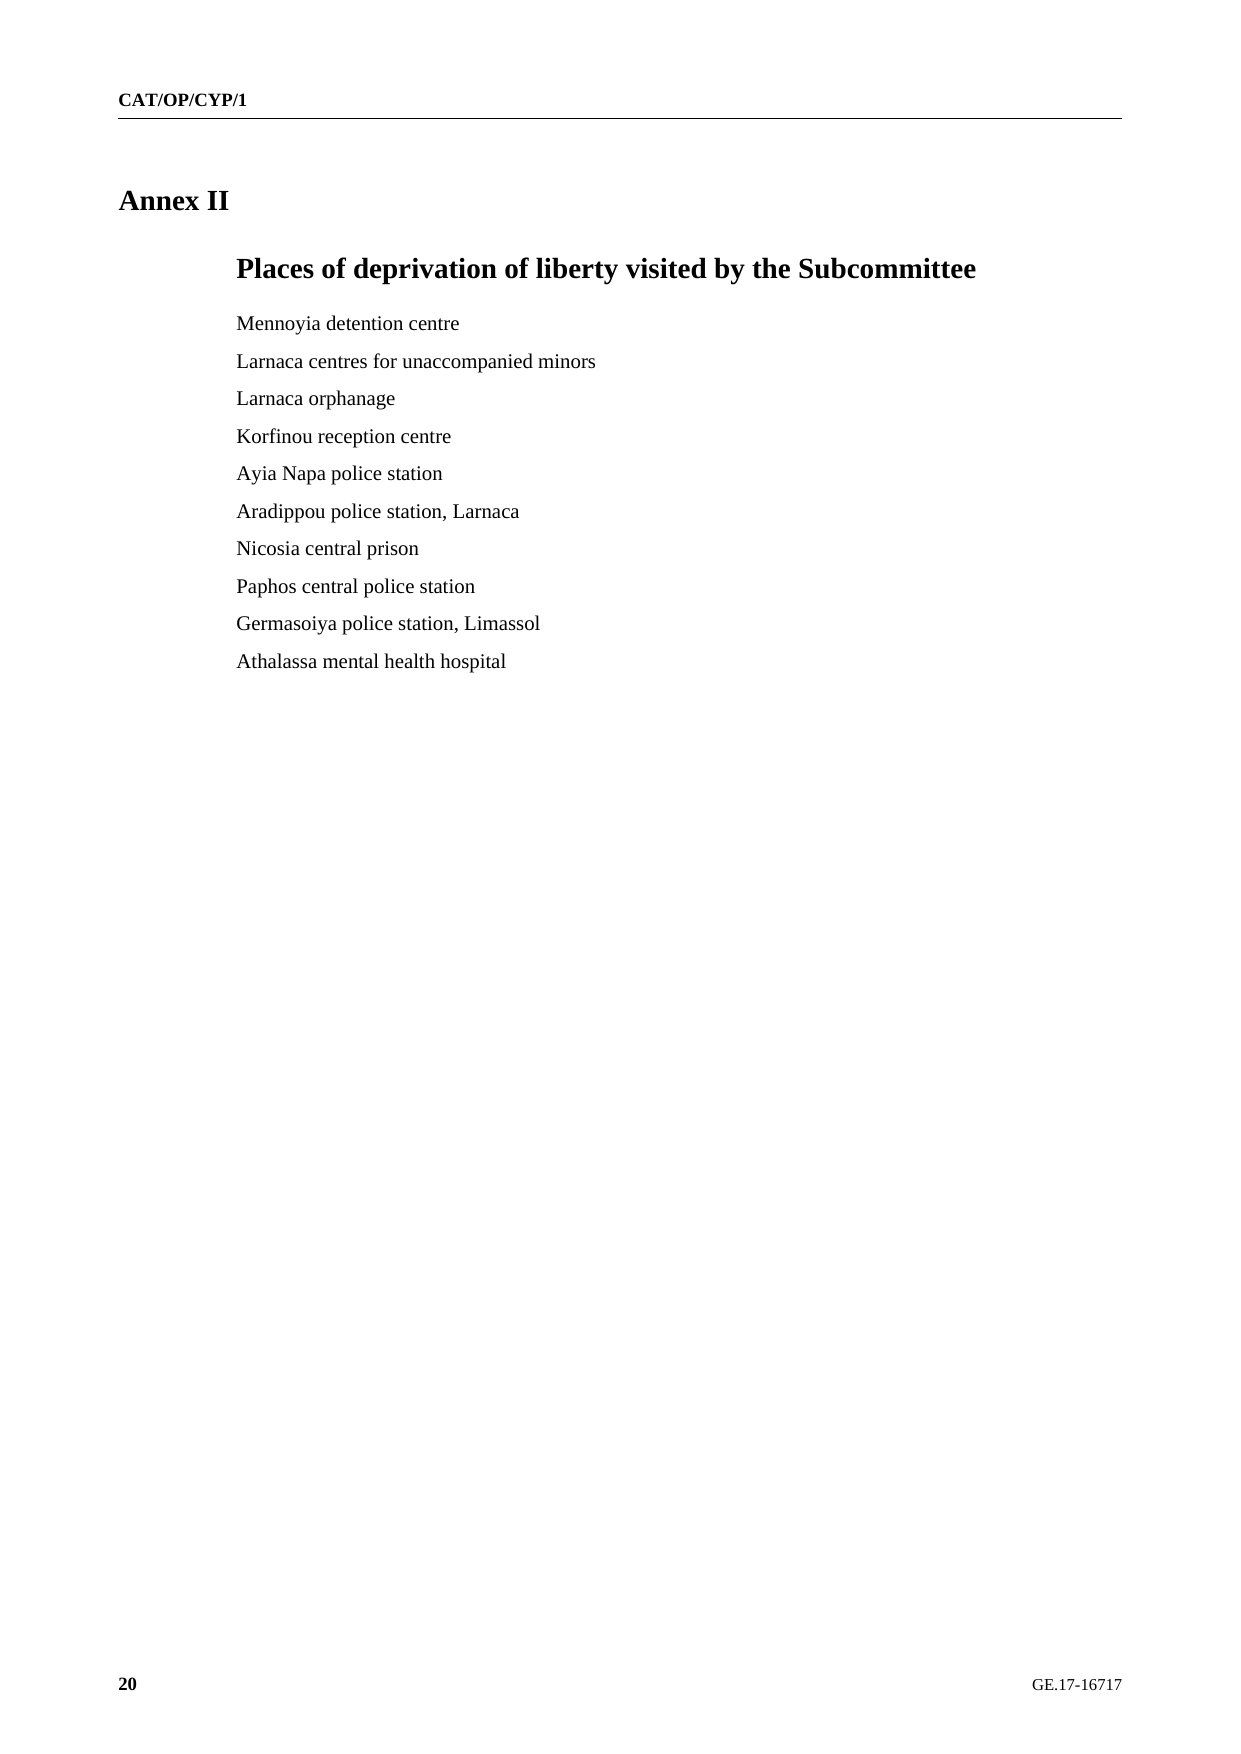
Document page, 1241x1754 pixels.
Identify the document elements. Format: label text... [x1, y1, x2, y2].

text Larnaca orphanage [236, 385, 1004, 410]
text Larnaca centres for unaccompanied minors [236, 348, 1004, 373]
text Germasoiya police station, Limassol [236, 610, 1004, 635]
text Mennoyia detention centre [236, 310, 1004, 335]
text Korfinou reception centre [236, 423, 1004, 448]
text Places of deprivation of liberty visited by the Subcommittee [118, 254, 1004, 285]
text Nicosia central prison [236, 535, 1004, 560]
text Paphos central police station [236, 573, 1004, 598]
text Ayia Napa police station [236, 460, 1004, 485]
text Annex II [118, 185, 1004, 216]
text Aradippou police station, Larnaca [236, 498, 1004, 523]
text Athalassa mental health hospital [236, 648, 1004, 673]
